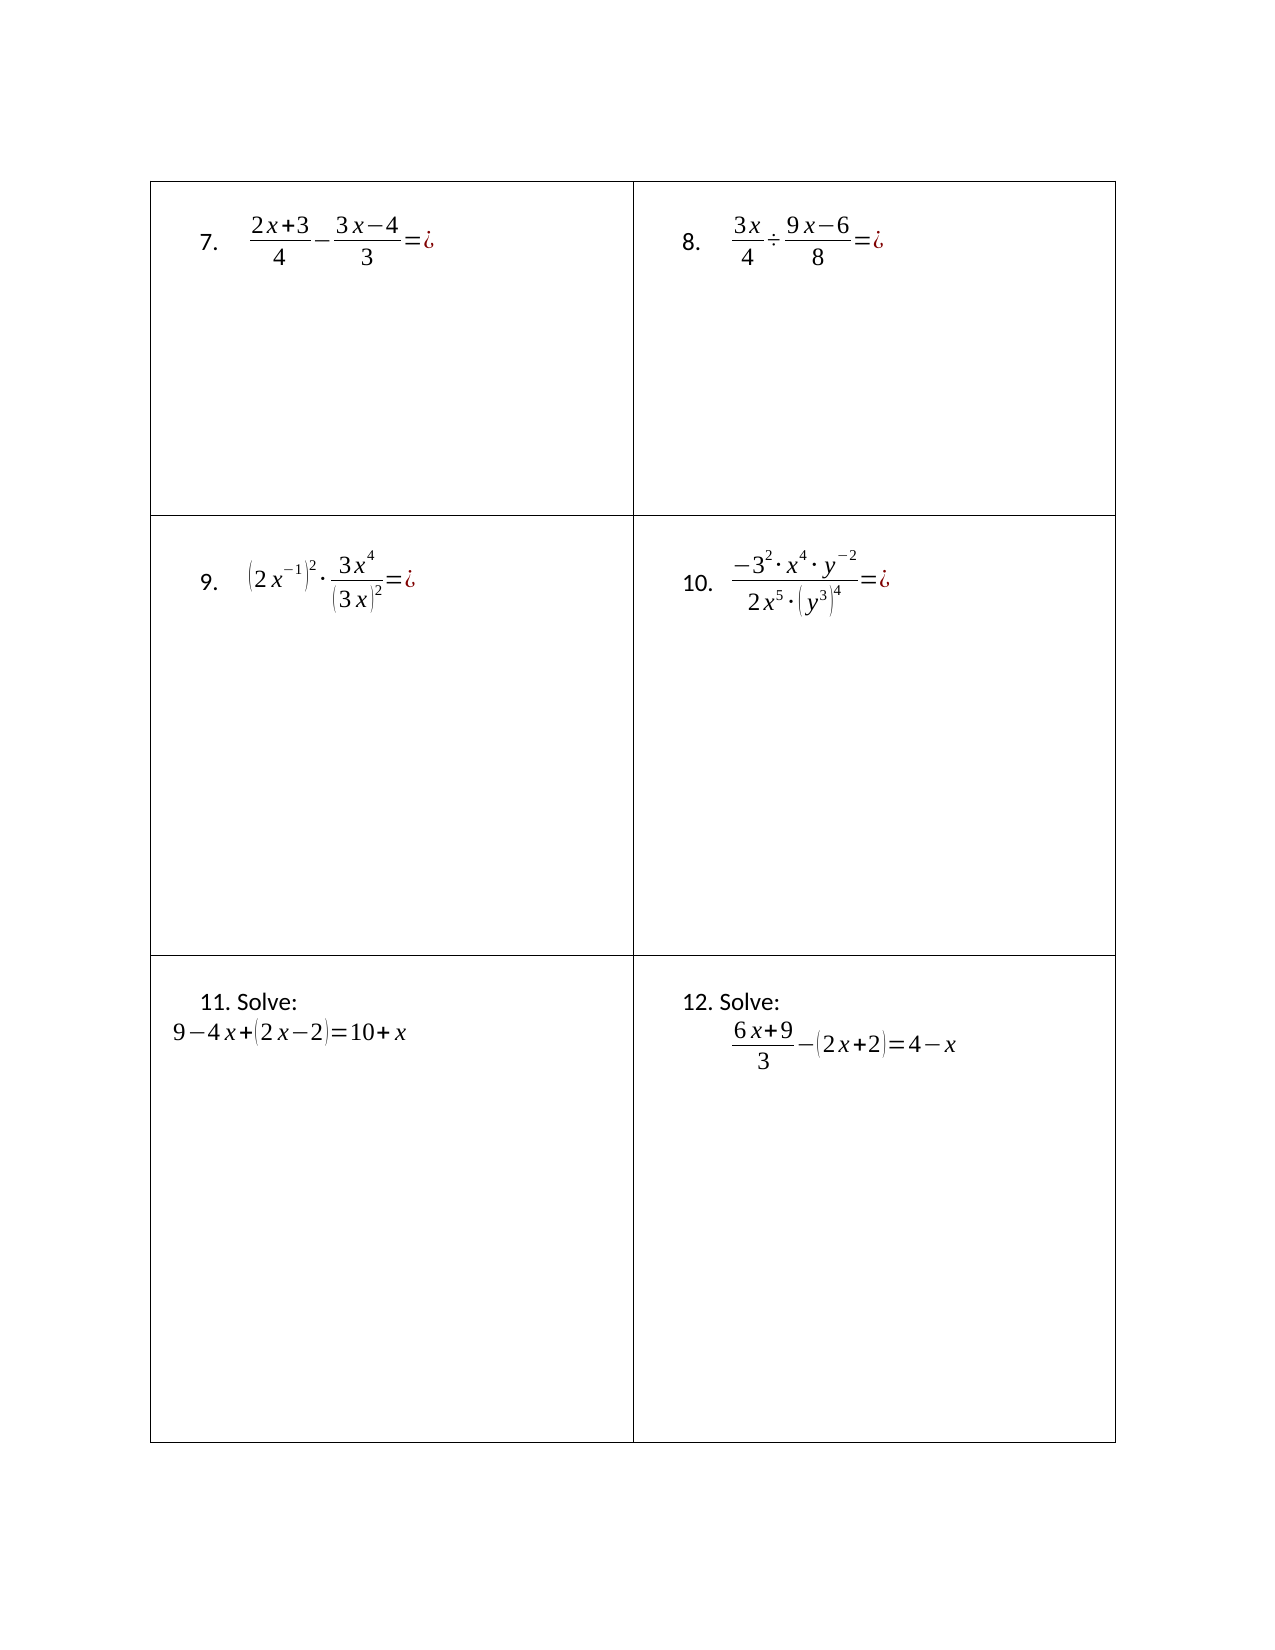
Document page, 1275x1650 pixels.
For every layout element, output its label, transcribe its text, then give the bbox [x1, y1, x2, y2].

table_header [151, 182, 633, 515]
table_cell [634, 516, 1115, 954]
table_cell Solve: [151, 956, 633, 1442]
table_cell Solve: [634, 956, 1115, 1442]
table_cell [151, 516, 633, 954]
table_header [634, 182, 1115, 515]
